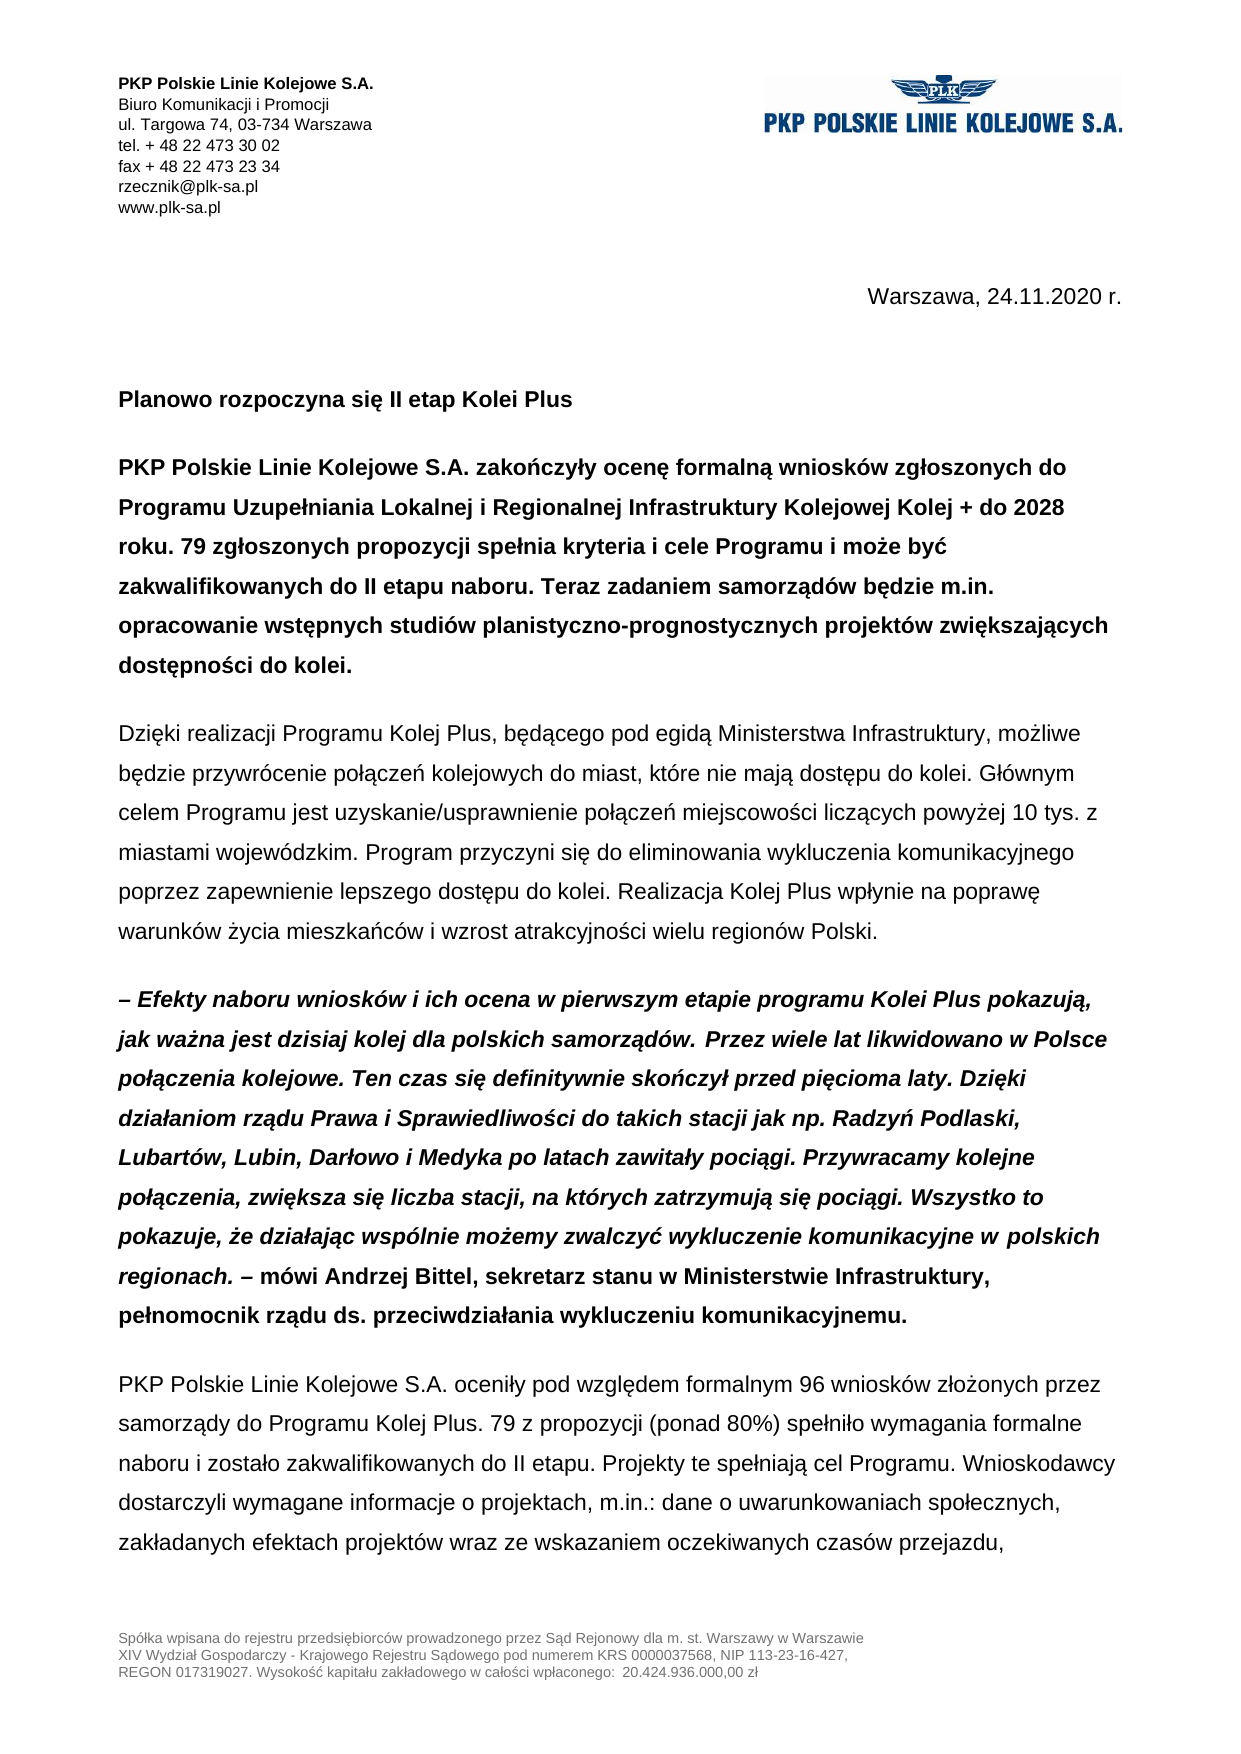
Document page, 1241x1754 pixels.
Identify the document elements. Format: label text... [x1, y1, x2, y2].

text Warszawa, 24.11.2020 r. [118, 283, 1122, 309]
text Dzięki realizacji Programu Kolej Plus, będącego pod egidą Ministerstwa Infrastruktury, możliwe będzie przywrócenie połączeń kolejowych do miast, które nie mają dostępu do kolei. Głównym celem Programu jest uzyskanie/usprawnienie połączeń miejscowości liczących powyżej 10 tys. z miastami wojewódzkim. Program przyczyni się do eliminowania wykluczenia komunikacyjnego poprzez zapewnienie lepszego dostępu do kolei. Realizacja Kolej Plus wpłynie na poprawę warunków życia mieszkańców i wzrost atrakcyjności wielu regionów Polski. [118, 720, 1122, 944]
subtitle Planowo rozpoczyna się II etap Kolei Plus [118, 386, 1122, 412]
picture [764, 75, 1123, 133]
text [118, 1371, 1122, 1555]
text – Efekty naboru wniosków i ich ocena w pierwszym etapie programu Kolei Plus pokazują, jak ważna jest dzisiaj kolej dla polskich samorządów. Przez wiele lat likwidowano w Polsce połączenia kolejowe. Ten czas się definitywnie skończył przed pięcioma laty. Dzięki działaniom rządu Prawa i Sprawiedliwości do takich stacji jak np. Radzyń Podlaski, Lubartów, Lubin, Darłowo i Medyka po latach zawitały pociągi. Przywracamy kolejne połączenia, zwiększa się liczba stacji, na których zatrzymują się pociągi. Wszystko to pokazuje, że działając wspólnie możemy zwalczyć wykluczenie komunikacyjne w polskich regionach. – mówi Andrzej Bittel, sekretarz stanu w Ministerstwie Infrastruktury, pełnomocnik rządu ds. przeciwdziałania wykluczeniu komunikacyjnemu. [118, 986, 1122, 1329]
text PKP Polskie Linie Kolejowe S.A. zakończyły ocenę formalną wniosków zgłoszonych do Programu Uzupełniania Lokalnej i Regionalnej Infrastruktury Kolejowej Kolej + do 2028 roku. 79 zgłoszonych propozycji spełnia kryteria i cele Programu i może być zakwalifikowanych do II etapu naboru. Teraz zadaniem samorządów będzie m.in. opracowanie wstępnych studiów planistyczno-prognostycznych projektów zwiększających dostępności do kolei. [118, 454, 1122, 678]
